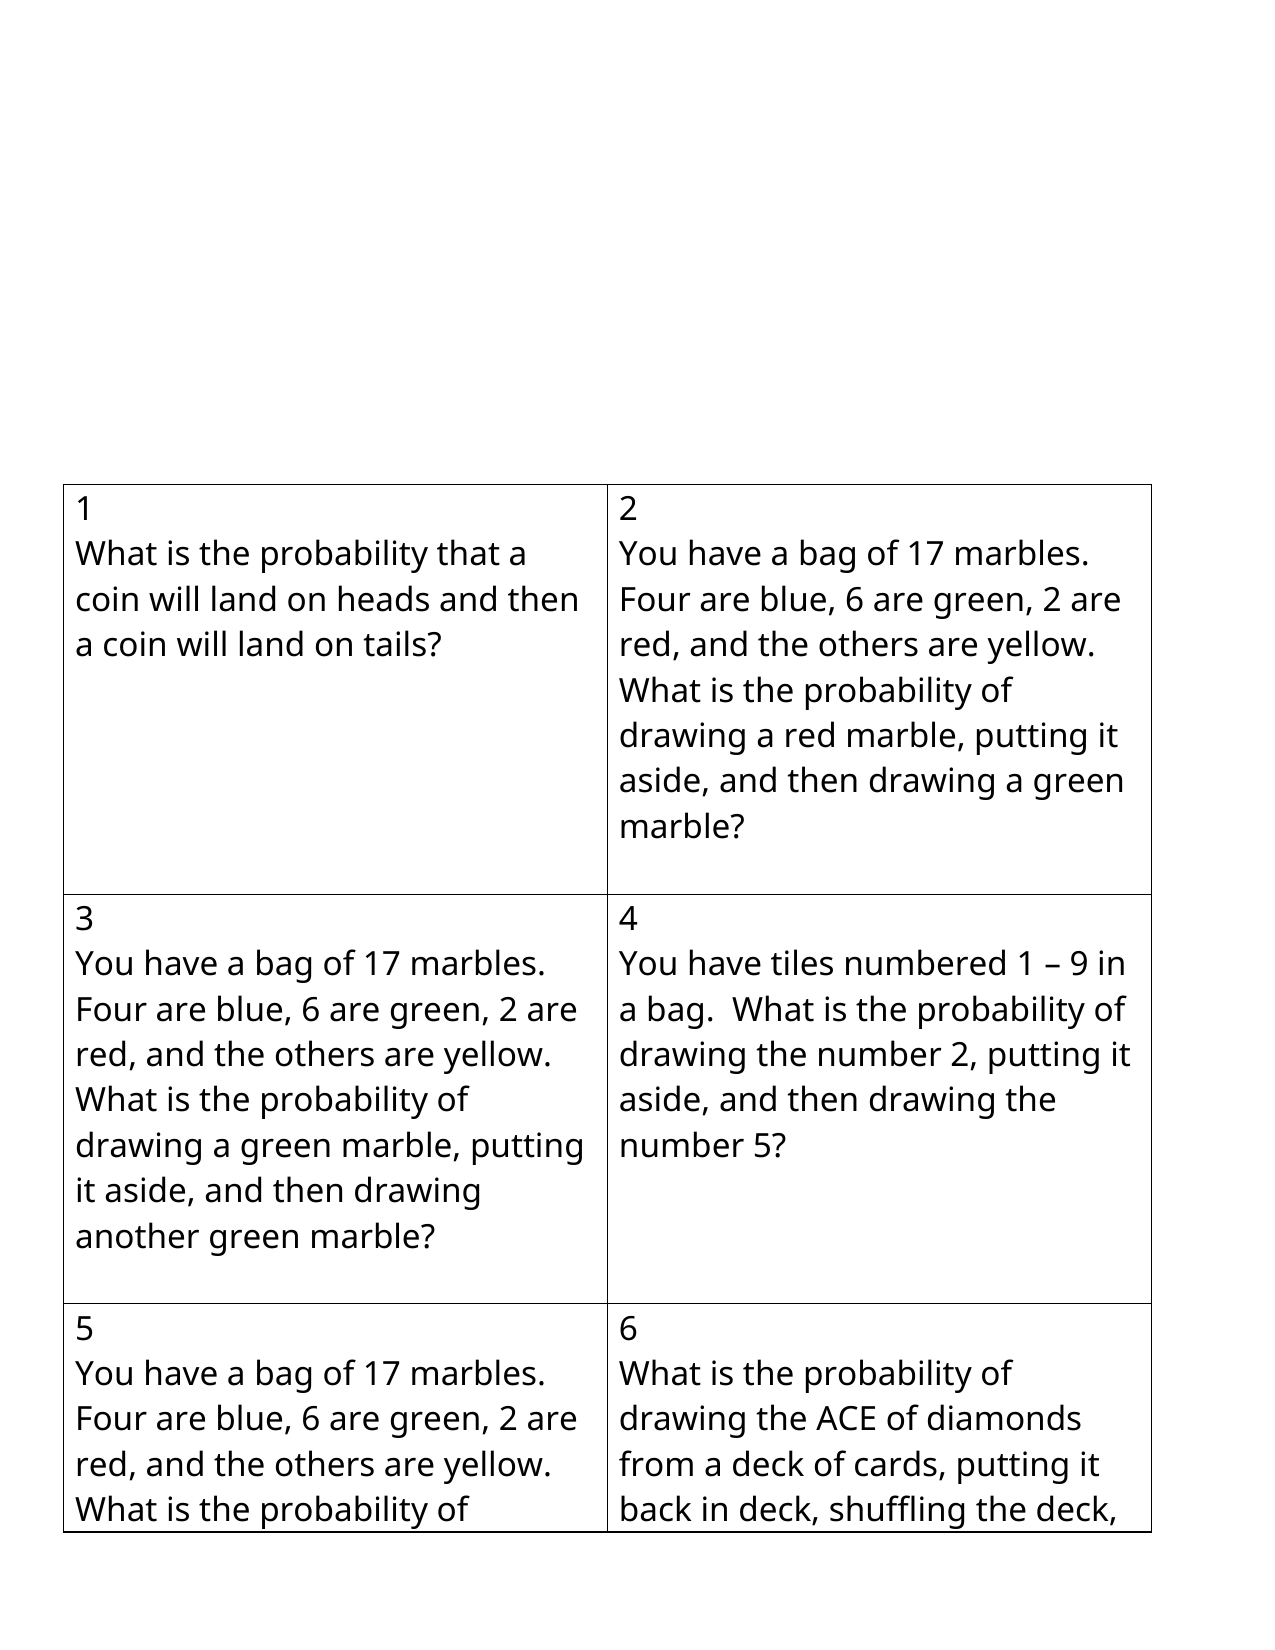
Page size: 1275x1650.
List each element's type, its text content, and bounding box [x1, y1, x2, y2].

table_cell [64, 1304, 607, 1531]
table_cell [608, 1304, 1151, 1531]
table_header 2 You have a bag of 17 marbles. Four are blue, 6 are green, 2 are red, and the others are yellow. What is the probability of drawing a red marble, putting it aside, and then drawing a green marble? [608, 485, 1151, 893]
table_cell 3 You have a bag of 17 marbles. Four are blue, 6 are green, 2 are red, and the others are yellow. What is the probability of drawing a green marble, putting it aside, and then drawing another green marble? [64, 895, 607, 1303]
table_header 1 What is the probability that a coin will land on heads and then a coin will land on tails? [64, 485, 607, 893]
table_cell 4 You have tiles numbered 1 – 9 in a bag. What is the probability of drawing the number 2, putting it aside, and then drawing the number 5? [608, 895, 1151, 1303]
